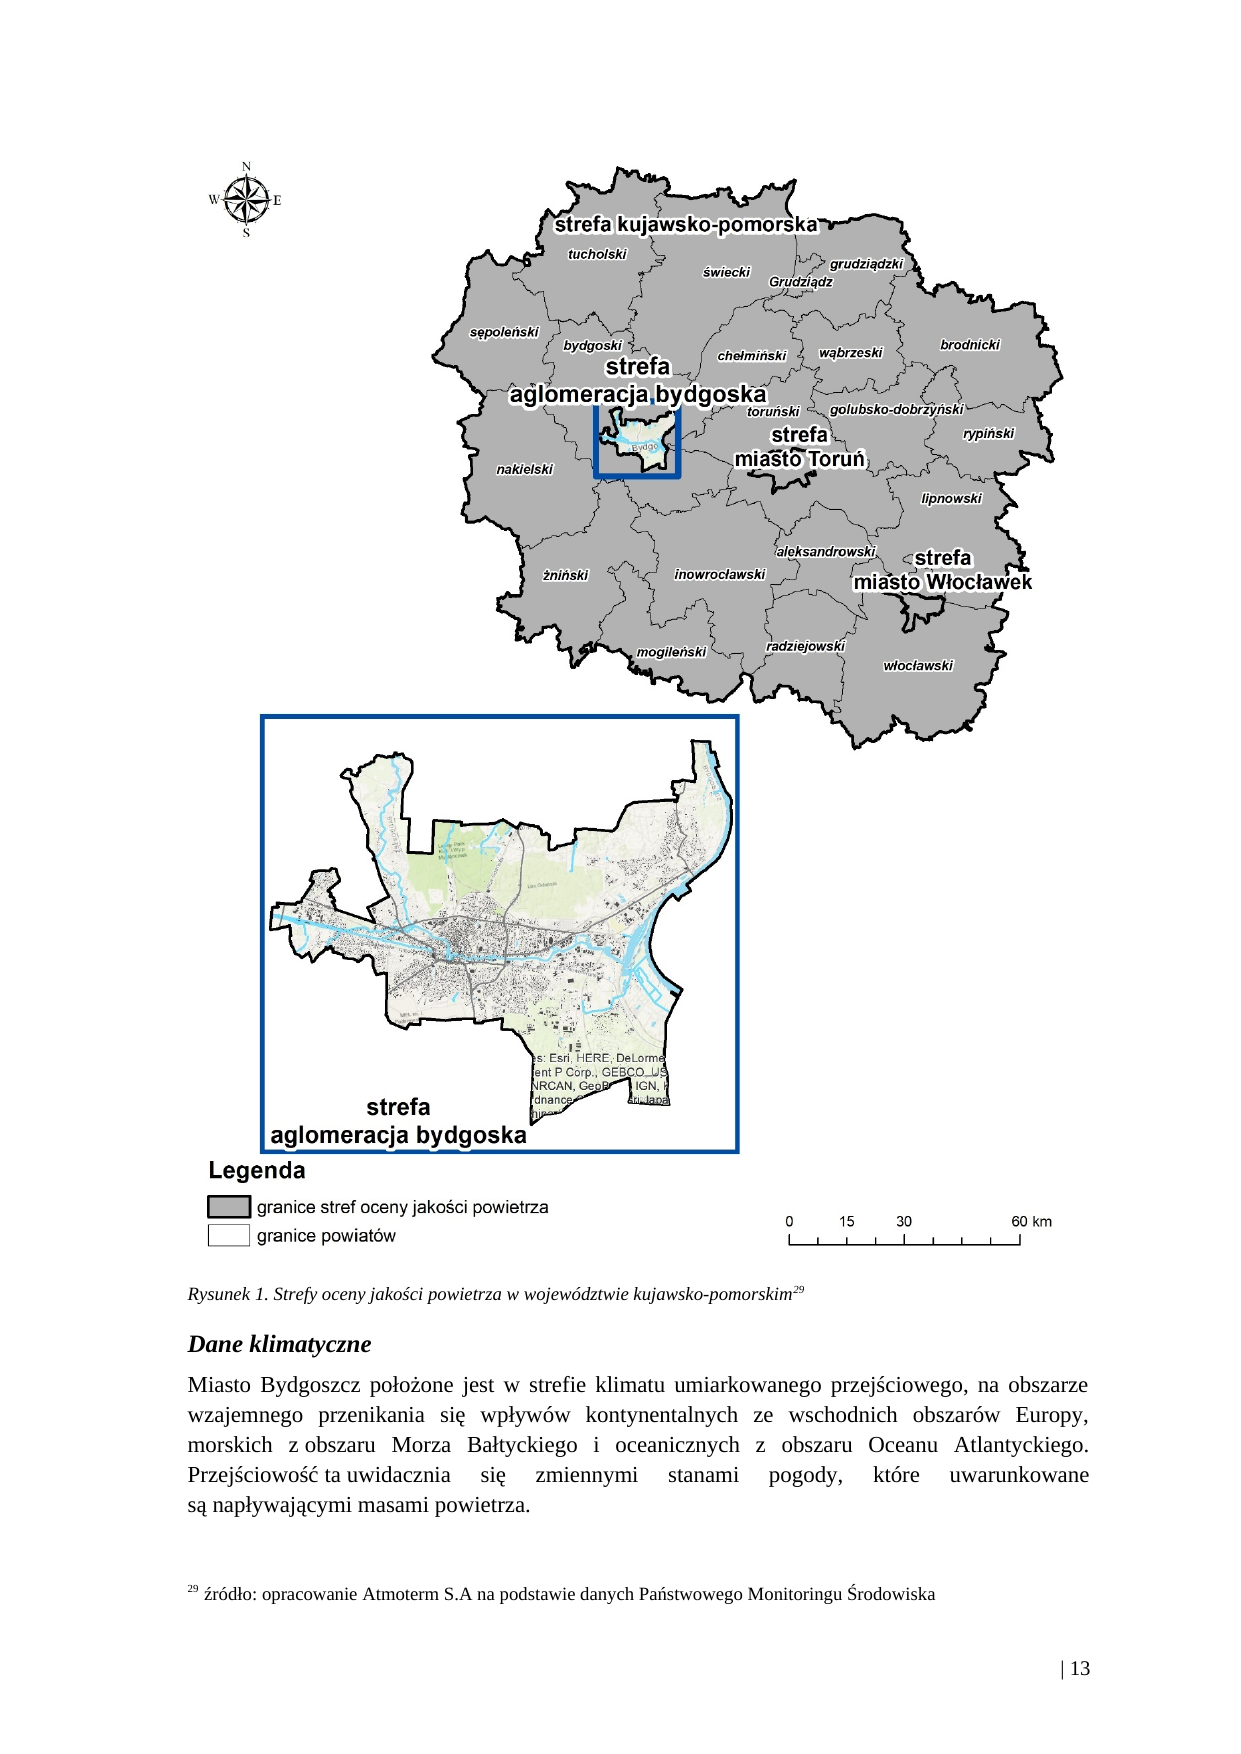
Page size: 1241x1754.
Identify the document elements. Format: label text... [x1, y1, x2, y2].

text Rysunek 1. Strefy oceny jakości powietrza w województwie kujawsko-pomorskim [187, 1283, 1090, 1304]
text Dane klimatyczne [187, 1329, 1090, 1358]
text Miasto Bydgoszcz położone jest w strefie klimatu umiarkowanego przejściowego, na obszarze wzajemnego przenikania się wpływów kontynentalnych ze wschodnich obszarów Europy, morskich z obszaru Morza Bałtyckiego i oceanicznych z obszaru Oceanu Atlantyckiego. Przejściowość ta uwidacznia się zmiennymi stanami pogody, które uwarunkowane są napływającymi masami powietrza. [187, 1371, 1090, 1518]
picture [195, 149, 1082, 1258]
